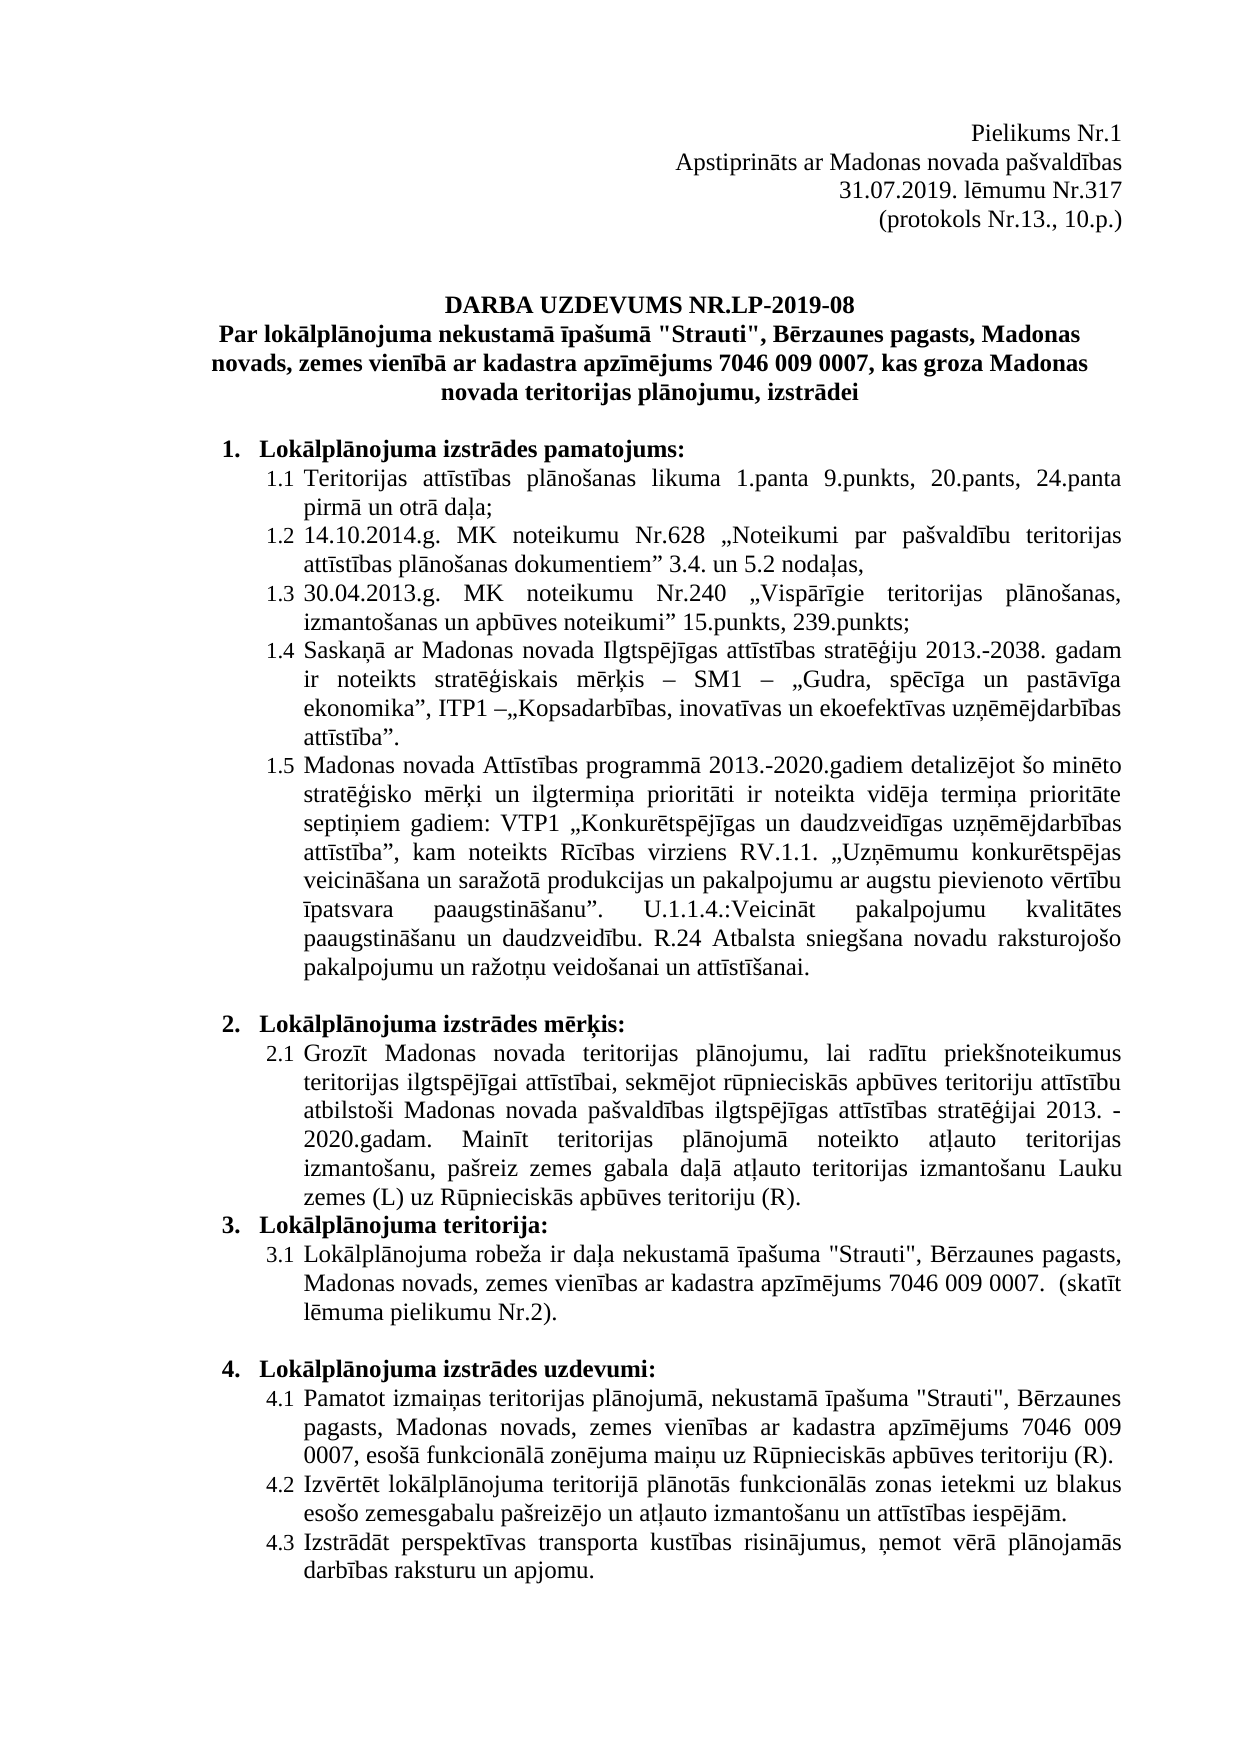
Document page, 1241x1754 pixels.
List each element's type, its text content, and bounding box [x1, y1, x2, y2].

list 30.04.2013.g. MK noteikumu Nr.240 „Vispārīgie teritorijas plānošanas, izmantošanas un apbūves noteikumi” 15.punkts, 239.punkts; [266, 578, 1122, 636]
text Pielikums Nr.1 [177, 118, 1122, 147]
list Lokālplānojuma izstrādes uzdevumi: [222, 1354, 1122, 1383]
list Lokālplānojuma teritorija: [222, 1211, 1122, 1239]
list Grozīt Madonas novada teritorijas plānojumu, lai radītu priekšnoteikumus teritorijas ilgtspējīgai attīstībai, sekmējot rūpnieciskās apbūves teritoriju attīstību atbilstoši Madonas novada pašvaldības ilgtspējīgas attīstības stratēģijai 2013. - 2020.gadam. Mainīt teritorijas plānojumā noteikto atļauto teritorijas izmantošanu, pašreiz zemes gabala daļā atļauto teritorijas izmantošanu Lauku zemes (L) uz Rūpnieciskās apbūves teritoriju (R). [266, 1038, 1122, 1211]
list Izvērtēt lokālplānojuma teritorijā plānotās funkcionālās zonas ietekmi uz blakus esošo zemesgabalu pašreizējo un atļauto izmantošanu un attīstības iespējām. [266, 1469, 1122, 1527]
list Lokālplānojuma izstrādes mērķis: [222, 1009, 1122, 1038]
text 31.07.2019. lēmumu Nr.317 [177, 176, 1122, 204]
text (protokols Nr.13., 10.p.) [177, 204, 1122, 233]
text Par lokālplānojuma nekustamā īpašumā "Strauti", Bērzaunes pagasts, Madonas novads, zemes vienībā ar kadastra apzīmējums 7046 009 0007, kas groza Madonas novada teritorijas plānojumu, izstrādei [177, 319, 1122, 406]
list Izstrādāt perspektīvas transporta kustības risinājumus, ņemot vērā plānojamās darbības raksturu un apjomu. [266, 1527, 1122, 1584]
list Lokālplānojuma robeža ir daļa nekustamā īpašuma "Strauti", Bērzaunes pagasts, Madonas novads, zemes vienības ar kadastra apzīmējums 7046 009 0007. (skatīt lēmuma pielikumu Nr.2). [266, 1239, 1122, 1326]
text Darba uzdevums Nr.LP-2019-08 [177, 291, 1122, 319]
list 14.10.2014.g. MK noteikumu Nr.628 „Noteikumi par pašvaldību teritorijas attīstības plānošanas dokumentiem” 3.4. un 5.2 nodaļas, [266, 521, 1122, 578]
text Apstiprināts ar Madonas novada pašvaldības [177, 147, 1122, 176]
list Saskaņā ar Madonas novada Ilgtspējīgas attīstības stratēģiju 2013.-2038. gadam ir noteikts stratēģiskais mērķis – SM1 – „Gudra, spēcīga un pastāvīga ekonomika”, ITP1 –„Kopsadarbības, inovatīvas un ekoefektīvas uzņēmējdarbības attīstība”. [266, 636, 1122, 751]
list Pamatot izmaiņas teritorijas plānojumā, nekustamā īpašuma "Strauti", Bērzaunes pagasts, Madonas novads, zemes vienības ar kadastra apzīmējums 7046 009 0007, esošā funkcionālā zonējuma maiņu uz Rūpnieciskās apbūves teritoriju (R). [266, 1383, 1122, 1469]
list Teritorijas attīstības plānošanas likuma 1.panta 9.punkts, 20.pants, 24.panta pirmā un otrā daļa; [266, 463, 1122, 521]
list Lokālplānojuma izstrādes pamatojums: [222, 434, 1122, 463]
list Madonas novada Attīstības programmā 2013.-2020.gadiem detalizējot šo minēto stratēģisko mērķi un ilgtermiņa prioritāti ir noteikta vidēja termiņa prioritāte septiņiem gadiem: VTP1 „Konkurētspējīgas un daudzveidīgas uzņēmējdarbības attīstība”, kam noteikts Rīcības virziens RV.1.1. „Uzņēmumu konkurētspējas veicināšana un saražotā produkcijas un pakalpojumu ar augstu pievienoto vērtību īpatsvara paaugstināšanu”. U.1.1.4.:Veicināt pakalpojumu kvalitātes paaugstināšanu un daudzveidību. R.24 Atbalsta sniegšana novadu raksturojošo pakalpojumu un ražotņu veidošanai un attīstīšanai. [266, 751, 1122, 981]
